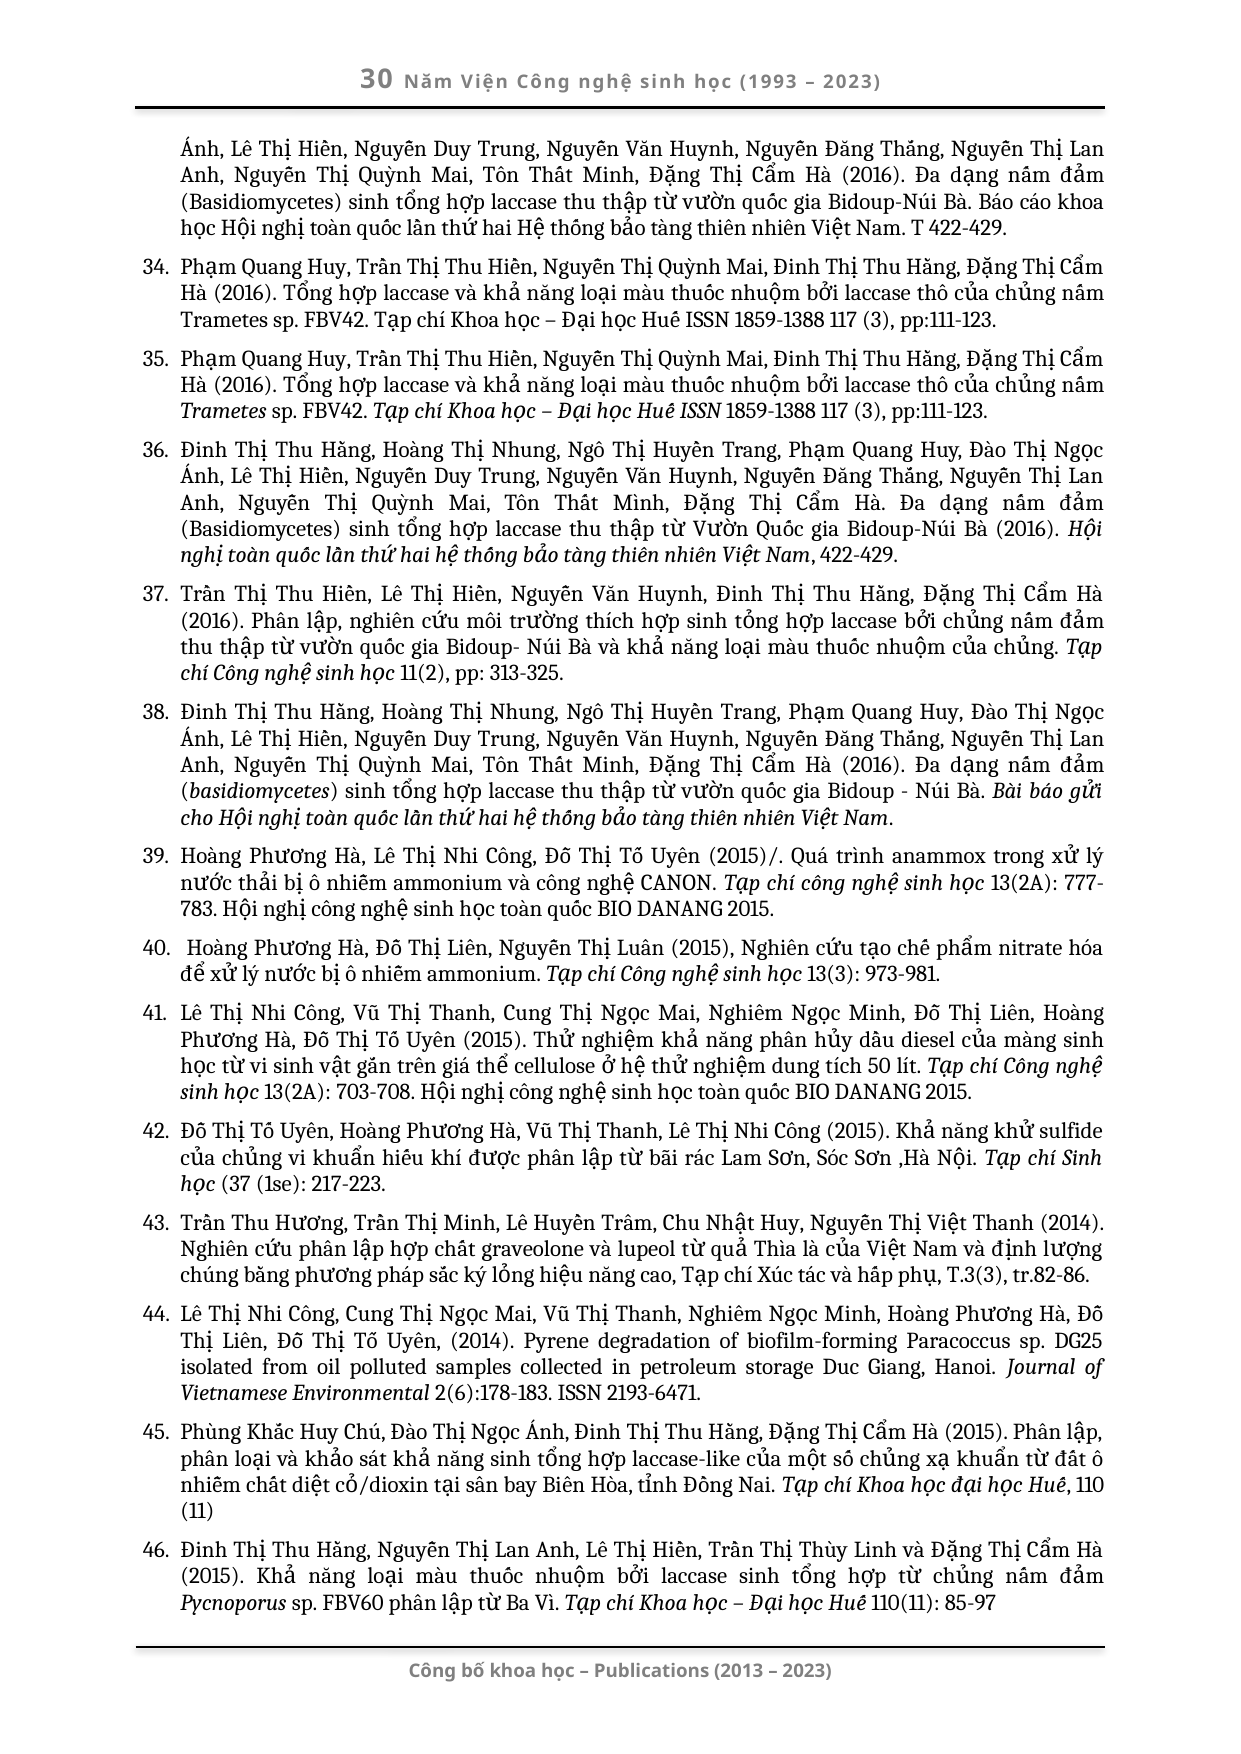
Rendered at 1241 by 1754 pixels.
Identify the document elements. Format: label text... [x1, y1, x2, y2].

list Trần Thị Thu Hiền, Lê Thị Hiền, Nguyễn Văn Huynh, Đinh Thị Thu Hằng, Đặng Thị Cẩm Hà (2016). Phân lập, nghiên cứu môi trường thích hợp sinh tỏng hợp laccase bởi chủng nấm đảm thu thập từ vườn quốc gia Bidoup- Núi Bà và khả năng loại màu thuốc nhuộm của chủng. Tạp chí Công nghệ sinh học 11(2), pp: 313-325. [143, 581, 1104, 687]
list Đinh Thị Thu Hằng, Nguyễn Thị Lan Anh, Lê Thị Hiền, Trần Thị Thùy Linh và Đặng Thị Cẩm Hà (2015). Khả năng loại màu thuốc nhuộm bởi laccase sinh tổng hợp từ chủng nấm đảm Pycnoporus sp. FBV60 phân lập từ Ba Vì. Tạp chí Khoa học – Đại học Huế 110(11): 85-97 [143, 1537, 1104, 1616]
list Hoàng Phương Hà, Đỗ Thị Liên, Nguyễn Thị Luân (2015), Nghiên cứu tạo chế phẩm nitrate hóa để xử lý nước bị ô nhiễm ammonium. Tạp chí Công nghệ sinh học 13(3): 973-981. [143, 935, 1104, 988]
list Phạm Quang Huy, Trần Thị Thu Hiền, Nguyễn Thị Quỳnh Mai, Đinh Thị Thu Hằng, Đặng Thị Cẩm Hà (2016). Tổng hợp laccase và khả năng loại màu thuốc nhuộm bởi laccase thô của chủng nấm Trametes sp. FBV42. Tạp chí Khoa học – Đại học Huế ISSN 1859-1388 117 (3), pp:111-123. [143, 345, 1104, 424]
list Đinh Thị Thu Hằng, Hoàng Thị Nhung, Ngô Thị Huyền Trang, Phạm Quang Huy, Đào Thị Ngọc Ánh, Lê Thị Hiền, Nguyễn Duy Trung, Nguyễn Văn Huynh, Nguyễn Đăng Thắng, Nguyễn Thị Lan Anh, Nguyễn Thị Quỳnh Mai, Tôn Thất Mình, Đặng Thị Cẩm Hà. Đa dạng nấm đảm (Basidiomycetes) sinh tổng hợp laccase thu thập từ Vườn Quốc gia Bidoup-Núi Bà (2016). Hội nghị toàn quốc lần thứ hai hệ thống bảo tàng thiên nhiên Việt Nam, 422-429. [143, 437, 1104, 569]
list Lê Thị Nhi Công, Vũ Thị Thanh, Cung Thị Ngọc Mai, Nghiêm Ngọc Minh, Đỗ Thị Liên, Hoàng Phương Hà, Đỗ Thị Tố Uyên (2015). Thử nghiệm khả năng phân hủy dầu diesel của màng sinh học từ vi sinh vật gắn trên giá thể cellulose ở hệ thử nghiệm dung tích 50 lít. Tạp chí Công nghệ sinh học 13(2A): 703-708. Hội nghị công nghệ sinh học toàn quốc BIO DANANG 2015. [143, 1000, 1104, 1106]
list Hoàng Phương Hà, Lê Thị Nhi Công, Đỗ Thị Tố Uyên (2015)/. Quá trình anammox trong xử lý nước thải bị ô nhiễm ammonium và công nghệ CANON. Tạp chí công nghệ sinh học 13(2A): 777-783. Hội nghị công nghệ sinh học toàn quốc BIO DANANG 2015. [143, 843, 1104, 922]
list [143, 136, 1104, 241]
list Trần Thu Hương, Trần Thị Minh, Lê Huyền Trâm, Chu Nhật Huy, Nguyễn Thị Việt Thanh (2014). Nghiên cứu phân lập hợp chất graveolone và lupeol từ quả Thìa là của Việt Nam và định lượng chúng bằng phương pháp sắc ký lỏng hiệu năng cao, Tạp chí Xúc tác và hấp phụ, T.3(3), tr.82-86. [143, 1209, 1104, 1289]
list Phạm Quang Huy, Trần Thị Thu Hiền, Nguyễn Thị Quỳnh Mai, Đinh Thị Thu Hằng, Đặng Thị Cẩm Hà (2016). Tổng hợp laccase và khả năng loại màu thuốc nhuộm bởi laccase thô của chủng nấm Trametes sp. FBV42. Tạp chí Khoa học – Đại học Huế ISSN 1859-1388 117 (3), pp:111-123. [143, 254, 1104, 333]
list Lê Thị Nhi Công, Cung Thị Ngọc Mai, Vũ Thị Thanh, Nghiêm Ngọc Minh, Hoàng Phương Hà, Đỗ Thị Liên, Đỗ Thị Tố Uyên, (2014). Pyrene degradation of biofilm-forming Paracoccus sp. DG25 isolated from oil polluted samples collected in petroleum storage Duc Giang, Hanoi. Journal of Vietnamese Environmental 2(6):178-183. ISSN 2193-6471. [143, 1301, 1104, 1407]
list Đỗ Thị Tố Uyên, Hoàng Phương Hà, Vũ Thị Thanh, Lê Thị Nhi Công (2015). Khả năng khử sulfide của chủng vi khuẩn hiếu khí được phân lập từ bãi rác Lam Sơn, Sóc Sơn ,Hà Nội. Tạp chí Sinh học (37 (1se): 217-223. [143, 1118, 1104, 1197]
list Phùng Khắc Huy Chú, Đào Thị Ngọc Ánh, Đinh Thị Thu Hằng, Đặng Thị Cẩm Hà (2015). Phân lập, phân loại và khảo sát khả năng sinh tổng hợp laccase-like của một số chủng xạ khuẩn từ đất ô nhiễm chất diệt cỏ/dioxin tại sân bay Biên Hòa, tỉnh Đồng Nai. Tạp chí Khoa học đại học Huế, 110 (11) [143, 1419, 1104, 1524]
list Đinh Thị Thu Hằng, Hoàng Thị Nhung, Ngô Thị Huyền Trang, Phạm Quang Huy, Đào Thị Ngọc Ánh, Lê Thị Hiền, Nguyễn Duy Trung, Nguyễn Văn Huynh, Nguyễn Đăng Thắng, Nguyễn Thị Lan Anh, Nguyễn Thị Quỳnh Mai, Tôn Thất Minh, Đặng Thị Cẩm Hà (2016). Đa dạng nấm đảm (basidiomycetes) sinh tổng hợp laccase thu thập từ vườn quốc gia Bidoup - Núi Bà. Bài báo gửi cho Hội nghị toàn quốc lần thứ hai hệ thống bảo tàng thiên nhiên Việt Nam. [143, 699, 1104, 831]
